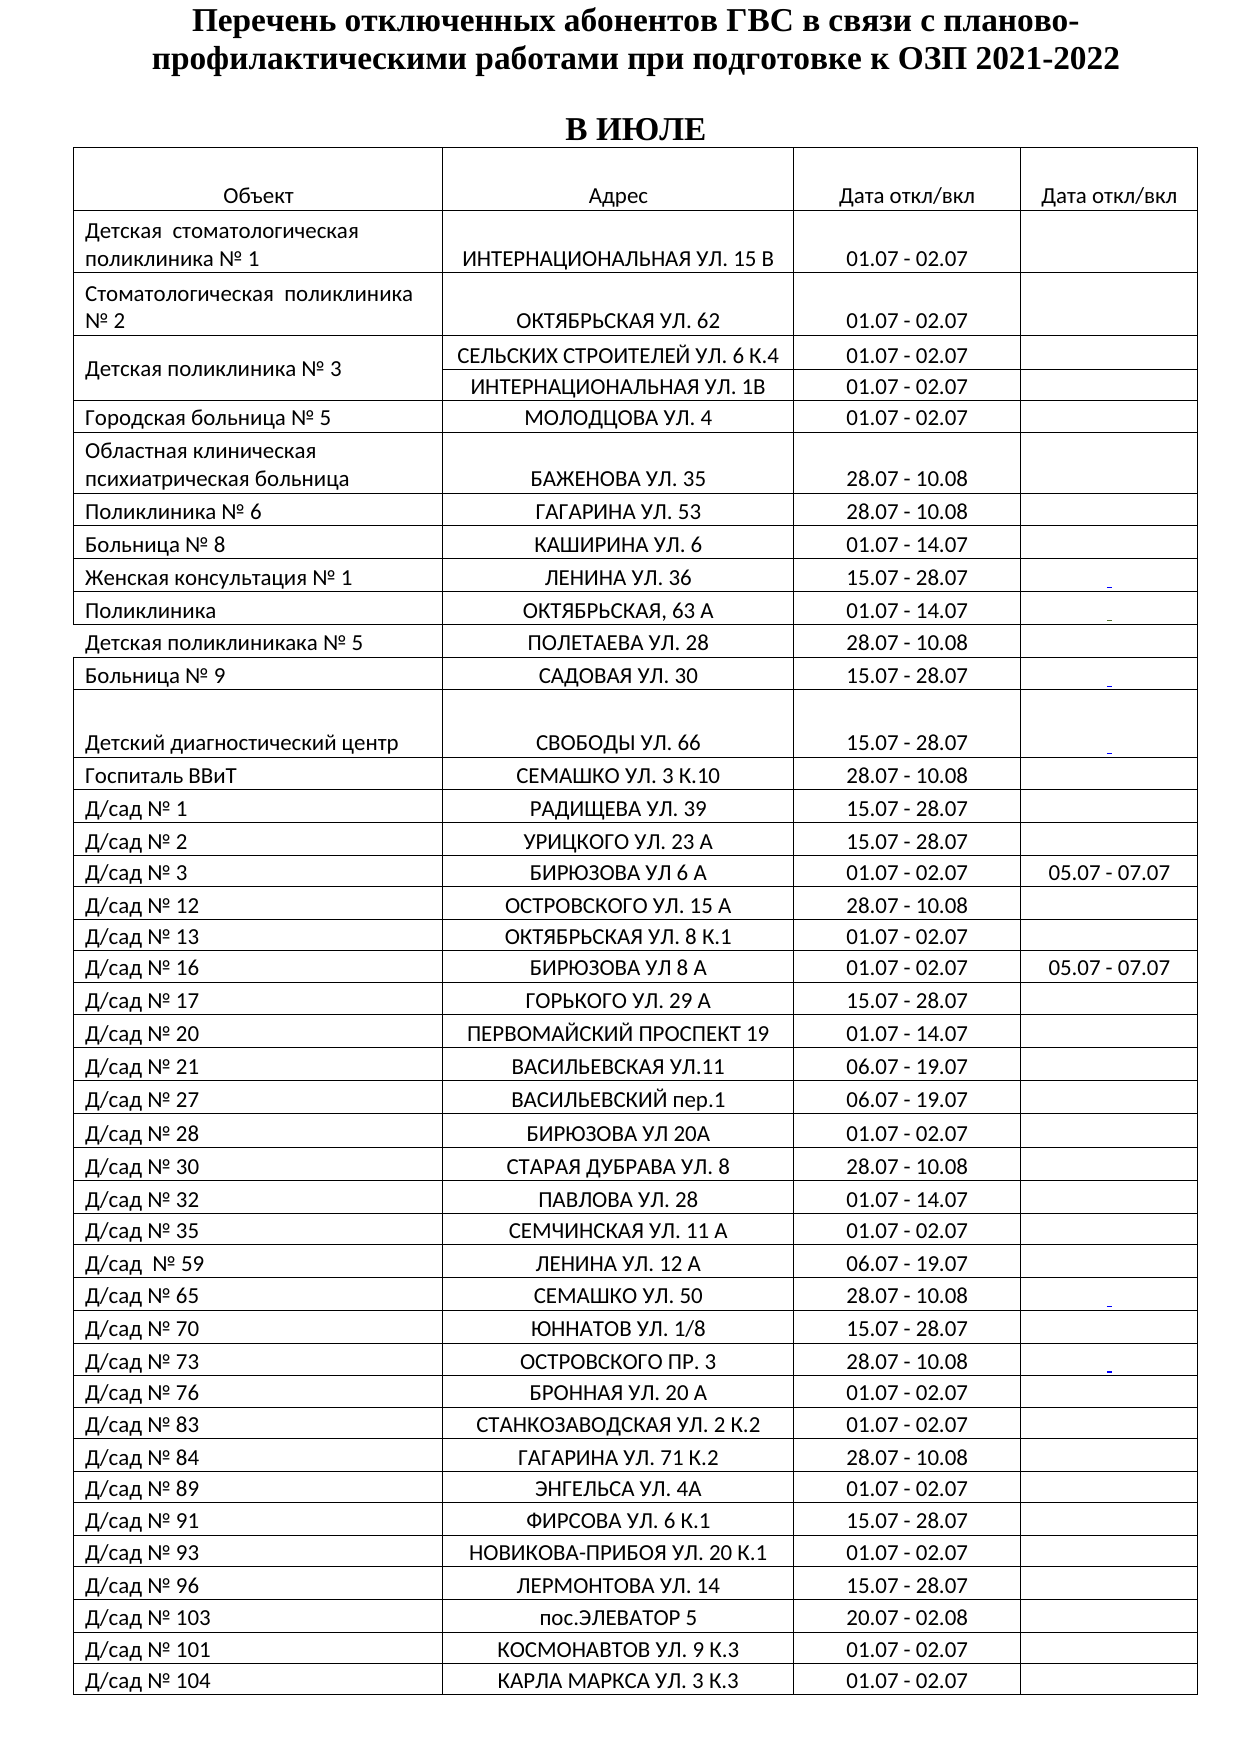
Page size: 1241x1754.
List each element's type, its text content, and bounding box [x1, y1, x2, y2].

table_cell ОКТЯБРЬСКАЯ УЛ. 62 [443, 273, 793, 335]
table_cell Д/сад № 17 [74, 983, 442, 1014]
table_cell [1021, 273, 1197, 335]
table_cell Д/сад № 12 [74, 887, 442, 919]
table_cell Д/сад № 1 [74, 790, 442, 822]
table_cell [1021, 658, 1197, 689]
table_cell 15.07 - 28.07 [794, 983, 1020, 1014]
table_cell Д/сад № 73 [74, 1344, 442, 1375]
table_cell 01.07 - 02.07 [794, 1114, 1020, 1147]
table_cell СЕЛЬСКИХ СТРОИТЕЛЕЙ УЛ. 6 К.4 [443, 336, 793, 369]
table_cell [1021, 887, 1197, 919]
table_cell Детская поликлиникака № 5 [74, 625, 442, 657]
table_cell ФИРСОВА УЛ. 6 К.1 [443, 1503, 793, 1535]
table_cell ВАСИЛЬЕВСКАЯ УЛ.11 [443, 1048, 793, 1080]
table_cell Д/сад № 76 [74, 1376, 442, 1407]
table_cell Адрес [443, 148, 793, 210]
table_cell 28.07 - 10.08 [794, 433, 1020, 492]
table_cell 01.07 - 02.07 [794, 336, 1020, 369]
table_cell [1021, 1048, 1197, 1080]
table_cell 15.07 - 28.07 [794, 790, 1020, 822]
table_cell БИРЮЗОВА УЛ 6 А [443, 856, 793, 886]
table_cell Д/сад № 65 [74, 1278, 442, 1310]
table_cell [1021, 1245, 1197, 1277]
table_cell [1021, 1408, 1197, 1438]
table_cell [1021, 1472, 1197, 1502]
table_cell Д/сад № 13 [74, 920, 442, 950]
table_cell 06.07 - 19.07 [794, 1048, 1020, 1080]
table_cell 28.07 - 10.08 [794, 1439, 1020, 1471]
table_cell [1021, 1148, 1197, 1180]
table_cell ОКТЯБРЬСКАЯ УЛ. 8 К.1 [443, 920, 793, 950]
table_cell Госпиталь ВВиТ [74, 758, 442, 789]
table_cell 01.07 - 14.07 [794, 526, 1020, 558]
table_cell Поликлиника № 6 [74, 494, 442, 525]
table_cell 01.07 - 14.07 [794, 1015, 1020, 1047]
table_cell ГАГАРИНА УЛ. 53 [443, 494, 793, 525]
table_cell КАРЛА МАРКСА УЛ. 3 К.3 [443, 1664, 793, 1694]
table_cell СЕМАШКО УЛ. 3 К.10 [443, 758, 793, 789]
table_cell [1021, 1536, 1197, 1566]
table_cell [1021, 690, 1197, 757]
table_cell ОКТЯБРЬСКАЯ, 63 А [443, 592, 793, 624]
table_cell ИНТЕРНАЦИОНАЛЬНАЯ УЛ. 1В [443, 370, 793, 400]
table_cell 15.07 - 28.07 [794, 690, 1020, 757]
table_cell 05.07 - 07.07 [1021, 951, 1197, 982]
table_header Перечень отключенных абонентов ГВС в связи с планово-профилактическими работами при подготовке к ОЗП 2021-2022 [74, 0, 1198, 77]
table_cell 15.07 - 28.07 [794, 1311, 1020, 1342]
table_cell [1021, 1311, 1197, 1342]
table_cell ПЕРВОМАЙСКИЙ ПРОСПЕКТ 19 [443, 1015, 793, 1047]
table_cell ОСТРОВСКОГО ПР. 3 [443, 1344, 793, 1375]
table_cell ЛЕРМОНТОВА УЛ. 14 [443, 1567, 793, 1599]
table_cell Д/сад № 27 [74, 1081, 442, 1113]
table_cell 01.07 - 02.07 [794, 1214, 1020, 1244]
table_cell 01.07 - 02.07 [794, 1633, 1020, 1663]
table_cell Д/сад № 16 [74, 951, 442, 982]
table_cell [1021, 526, 1197, 558]
table_cell Д/сад № 3 [74, 856, 442, 886]
table_cell 01.07 - 14.07 [794, 592, 1020, 624]
table_cell СТАРАЯ ДУБРАВА УЛ. 8 [443, 1148, 793, 1180]
table_cell 01.07 - 02.07 [794, 1536, 1020, 1566]
table_cell Д/сад № 83 [74, 1408, 442, 1438]
table_cell [1021, 1214, 1197, 1244]
table_cell СЕМЧИНСКАЯ УЛ. 11 А [443, 1214, 793, 1244]
table_cell БРОННАЯ УЛ. 20 А [443, 1376, 793, 1407]
table_cell 28.07 - 10.08 [794, 1278, 1020, 1310]
table_cell [1021, 1181, 1197, 1213]
table_cell 01.07 - 02.07 [794, 211, 1020, 272]
table_cell 15.07 - 28.07 [794, 1567, 1020, 1599]
table_cell ГОРЬКОГО УЛ. 29 А [443, 983, 793, 1014]
table_cell Детская поликлиника № 3 [74, 336, 442, 400]
table_cell Детский диагностический центр [74, 690, 442, 757]
table_cell 15.07 - 28.07 [794, 658, 1020, 689]
table_cell Детская стоматологическая поликлиника № 1 [74, 211, 442, 272]
table_cell [1021, 211, 1197, 272]
table_cell [1021, 1081, 1197, 1113]
table_cell [1021, 1567, 1197, 1599]
table_cell Д/сад № 30 [74, 1148, 442, 1180]
table_cell Д/сад № 59 [74, 1245, 442, 1277]
table_cell Д/сад № 70 [74, 1311, 442, 1342]
table_cell 20.07 - 02.08 [794, 1600, 1020, 1632]
table_cell Д/сад № 101 [74, 1633, 442, 1663]
table_cell РАДИЩЕВА УЛ. 39 [443, 790, 793, 822]
table_cell Д/сад № 93 [74, 1536, 442, 1566]
table_cell 28.07 - 10.08 [794, 887, 1020, 919]
table_cell [1021, 823, 1197, 855]
table_cell [1021, 790, 1197, 822]
table_cell Д/сад № 96 [74, 1567, 442, 1599]
table_cell 28.07 - 10.08 [794, 494, 1020, 525]
table_cell ВАСИЛЬЕВСКИЙ пер.1 [443, 1081, 793, 1113]
table_cell 01.07 - 02.07 [794, 273, 1020, 335]
table_cell Областная клиническая психиатрическая больница [74, 433, 442, 492]
table_cell [1021, 433, 1197, 492]
table_cell 01.07 - 02.07 [794, 401, 1020, 432]
table_cell Объект [74, 148, 442, 210]
table_cell [1021, 758, 1197, 789]
table_cell Дата откл/вкл [794, 148, 1020, 210]
table_cell Д/сад № 2 [74, 823, 442, 855]
table_cell [1021, 1114, 1197, 1147]
table_cell Д/сад № 103 [74, 1600, 442, 1632]
table_cell Женская консультация № 1 [74, 559, 442, 591]
table_cell ЛЕНИНА УЛ. 12 А [443, 1245, 793, 1277]
table_cell ПАВЛОВА УЛ. 28 [443, 1181, 793, 1213]
table_cell 01.07 - 02.07 [794, 1472, 1020, 1502]
table_cell [1021, 1600, 1197, 1632]
table_cell СЕМАШКО УЛ. 50 [443, 1278, 793, 1310]
table_cell ЛЕНИНА УЛ. 36 [443, 559, 793, 591]
table_cell НОВИКОВА-ПРИБОЯ УЛ. 20 К.1 [443, 1536, 793, 1566]
table_cell [1021, 494, 1197, 525]
table_cell ГАГАРИНА УЛ. 71 К.2 [443, 1439, 793, 1471]
table_cell [1021, 336, 1197, 369]
table_cell [1021, 1376, 1197, 1407]
table_cell Д/сад № 91 [74, 1503, 442, 1535]
table_cell ПОЛЕТАЕВА УЛ. 28 [443, 625, 793, 657]
table_cell СВОБОДЫ УЛ. 66 [443, 690, 793, 757]
table_cell 01.07 - 02.07 [794, 920, 1020, 950]
table_cell [1021, 1015, 1197, 1047]
table_cell [1021, 1439, 1197, 1471]
table_cell Больница № 9 [74, 658, 442, 689]
table_cell 28.07 - 10.08 [794, 625, 1020, 657]
table_cell Стоматологическая поликлиника № 2 [74, 273, 442, 335]
table_cell Дата откл/вкл [1021, 148, 1197, 210]
table_cell [1021, 401, 1197, 432]
table_cell 15.07 - 28.07 [794, 823, 1020, 855]
table_cell Поликлиника [74, 592, 442, 624]
table_cell 01.07 - 02.07 [794, 856, 1020, 886]
table_cell 15.07 - 28.07 [794, 559, 1020, 591]
table_cell ОСТРОВСКОГО УЛ. 15 А [443, 887, 793, 919]
table_cell [1021, 1503, 1197, 1535]
table_cell ЮННАТОВ УЛ. 1/8 [443, 1311, 793, 1342]
table_cell пос.ЭЛЕВАТОР 5 [443, 1600, 793, 1632]
table_cell КАШИРИНА УЛ. 6 [443, 526, 793, 558]
table_cell 01.07 - 02.07 [794, 1376, 1020, 1407]
table_cell Д/сад № 20 [74, 1015, 442, 1047]
table_cell [1021, 625, 1197, 657]
table_cell [1021, 1278, 1197, 1310]
table_cell 06.07 - 19.07 [794, 1245, 1020, 1277]
table_cell 28.07 - 10.08 [794, 1148, 1020, 1180]
table_cell [1021, 370, 1197, 400]
table_cell 01.07 - 02.07 [794, 951, 1020, 982]
table_cell В ИЮЛЕ [74, 77, 1198, 147]
table_cell СТАНКОЗАВОДСКАЯ УЛ. 2 К.2 [443, 1408, 793, 1438]
table_cell 01.07 - 14.07 [794, 1181, 1020, 1213]
table_cell [1021, 983, 1197, 1014]
table_cell 01.07 - 02.07 [794, 370, 1020, 400]
table_cell Д/сад № 84 [74, 1439, 442, 1471]
table_cell [1021, 1633, 1197, 1663]
table_cell ЭНГЕЛЬСА УЛ. 4А [443, 1472, 793, 1502]
table_cell 28.07 - 10.08 [794, 1344, 1020, 1375]
table_cell 28.07 - 10.08 [794, 758, 1020, 789]
table_cell [1021, 920, 1197, 950]
table_cell Д/сад № 28 [74, 1114, 442, 1147]
table_cell КОСМОНАВТОВ УЛ. 9 К.3 [443, 1633, 793, 1663]
table_cell 05.07 - 07.07 [1021, 856, 1197, 886]
table_cell БИРЮЗОВА УЛ 8 А [443, 951, 793, 982]
table_cell 15.07 - 28.07 [794, 1503, 1020, 1535]
table_cell [1021, 1664, 1197, 1694]
table_cell 01.07 - 02.07 [794, 1408, 1020, 1438]
table_cell 01.07 - 02.07 [794, 1664, 1020, 1694]
table_cell Д/сад № 35 [74, 1214, 442, 1244]
table_cell УРИЦКОГО УЛ. 23 А [443, 823, 793, 855]
table_cell Городская больница № 5 [74, 401, 442, 432]
table_cell Больница № 8 [74, 526, 442, 558]
table_cell [1021, 559, 1197, 591]
table_cell Д/сад № 104 [74, 1664, 442, 1694]
table_cell Д/сад № 32 [74, 1181, 442, 1213]
table_cell САДОВАЯ УЛ. 30 [443, 658, 793, 689]
table_cell [1021, 592, 1197, 624]
table_cell Д/сад № 21 [74, 1048, 442, 1080]
table_cell 06.07 - 19.07 [794, 1081, 1020, 1113]
table_cell ИНТЕРНАЦИОНАЛЬНАЯ УЛ. 15 В [443, 211, 793, 272]
table_cell [1021, 1344, 1197, 1375]
table_cell Д/сад № 89 [74, 1472, 442, 1502]
table_cell БАЖЕНОВА УЛ. 35 [443, 433, 793, 492]
table_cell МОЛОДЦОВА УЛ. 4 [443, 401, 793, 432]
table_cell БИРЮЗОВА УЛ 20А [443, 1114, 793, 1147]
